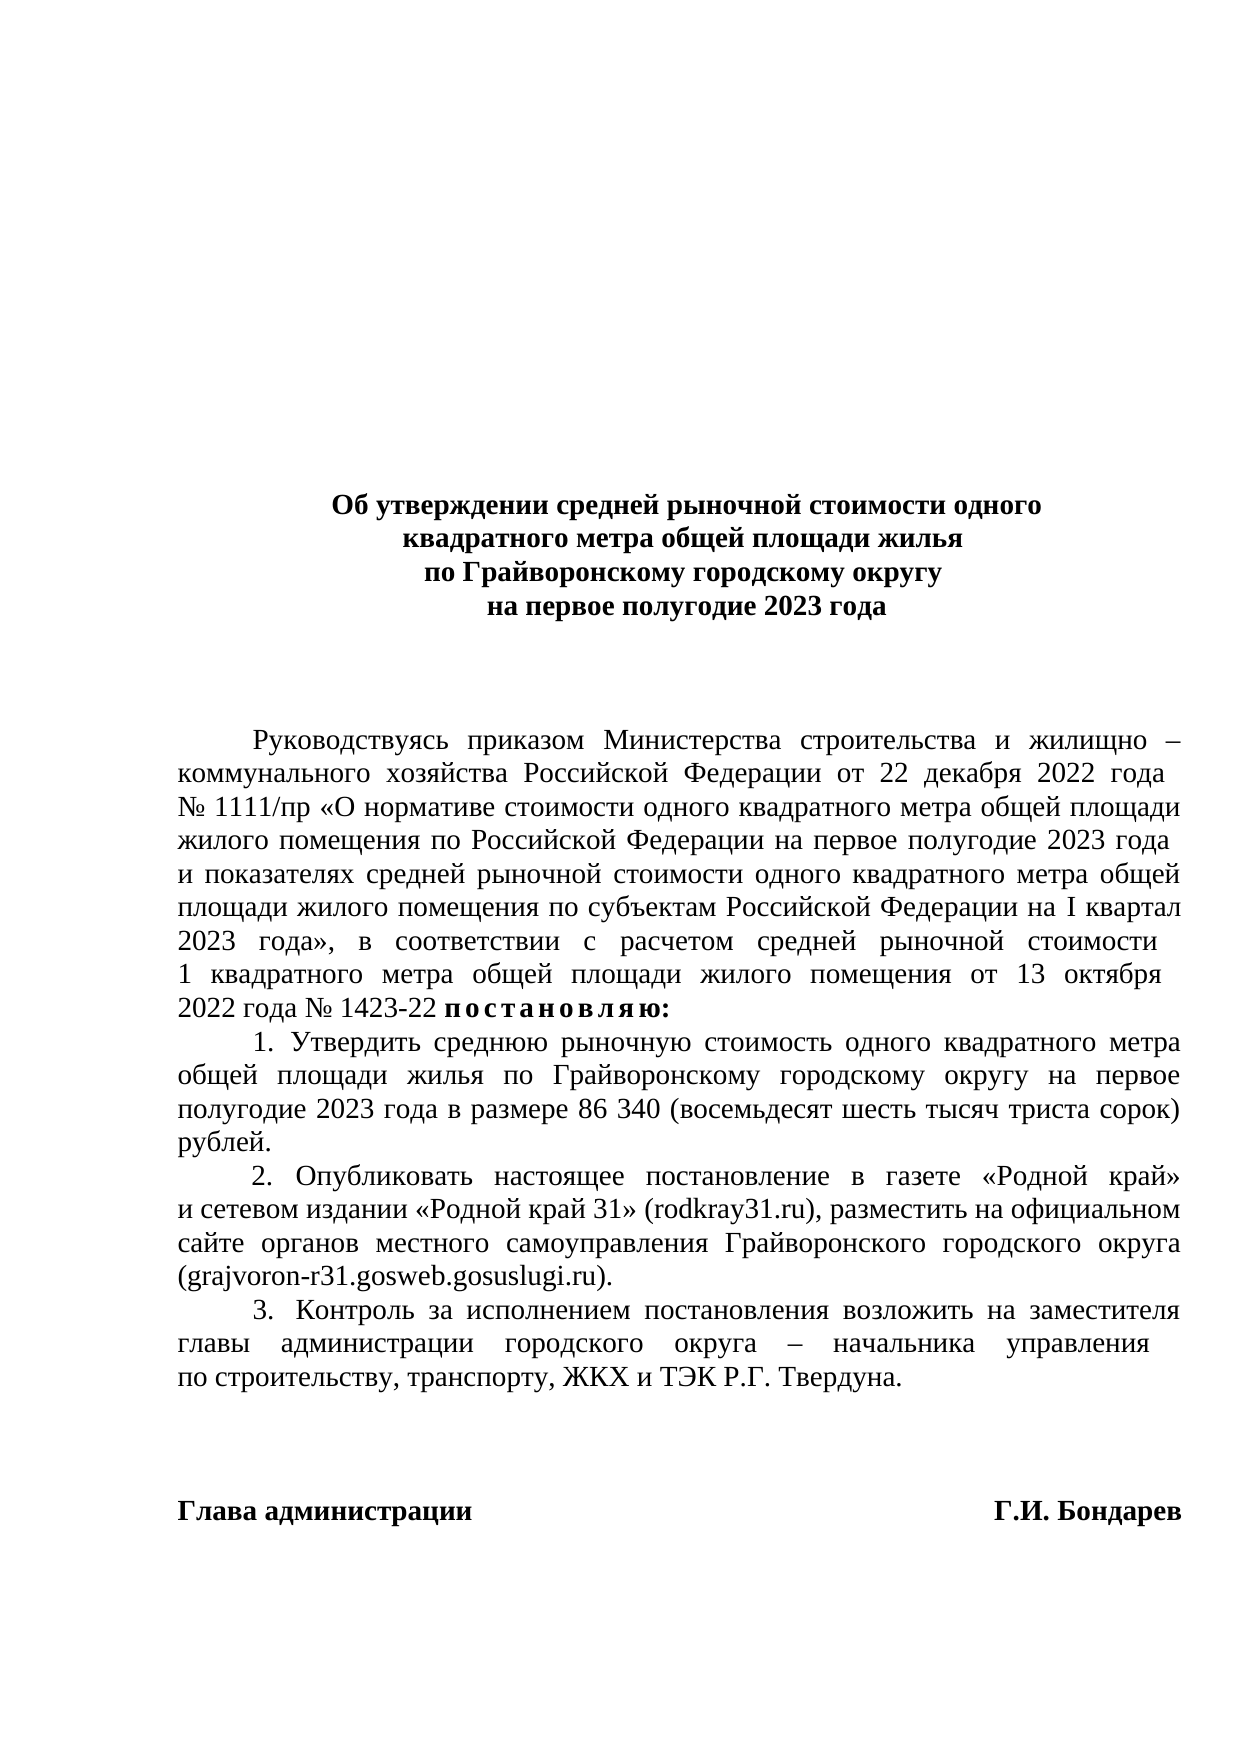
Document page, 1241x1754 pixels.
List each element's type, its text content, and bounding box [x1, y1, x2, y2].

table_header Глава администрации [166, 1493, 679, 1527]
text 3. Контроль за исполнением постановления возложить на заместителя главы администрации городского округа – начальника управления по строительству, транспорту, ЖКХ и ТЭК Р.Г. Твердуна. [177, 1292, 1181, 1393]
table_header Об утверждении средней рыночной стоимости одного квадратного метра общей площади жилья по Грайворонскому городскому округу на первое полугодие 2023 года [310, 487, 1063, 621]
text Руководствуясь приказом Министерства строительства и жилищно – коммунального хозяйства Российской Федерации от 22 декабря 2022 года № 1111/пр «О нормативе стоимости одного квадратного метра общей площади жилого помещения по Российской Федерации на первое полугодие 2023 года и показателях средней рыночной стоимости одного квадратного метра общей площади жилого помещения по субъектам Российской Федерации на I квартал 2023 года», в соответствии с расчетом средней рыночной стоимости 1 квадратного метра общей площади жилого помещения от 13 октября 2022 года № 1423-22 постановляю: [177, 722, 1181, 1024]
table_header Г.И. Бондарев [679, 1493, 1181, 1527]
text 2. Опубликовать настоящее постановление в газете «Родной край» и сетевом издании «Родной край 31» (rodkray31.ru), разместить на официальном сайте органов местного самоуправления Грайворонского городского округа (grajvoron-r31.gosweb.gosuslugi.ru). [177, 1158, 1181, 1292]
text 1. Утвердить среднюю рыночную стоимость одного квадратного метра общей площади жилья по Грайворонскому городскому округу на первое полугодие 2023 года в размере 86 340 (восемьдесят шесть тысяч триста сорок) рублей. [177, 1024, 1181, 1158]
